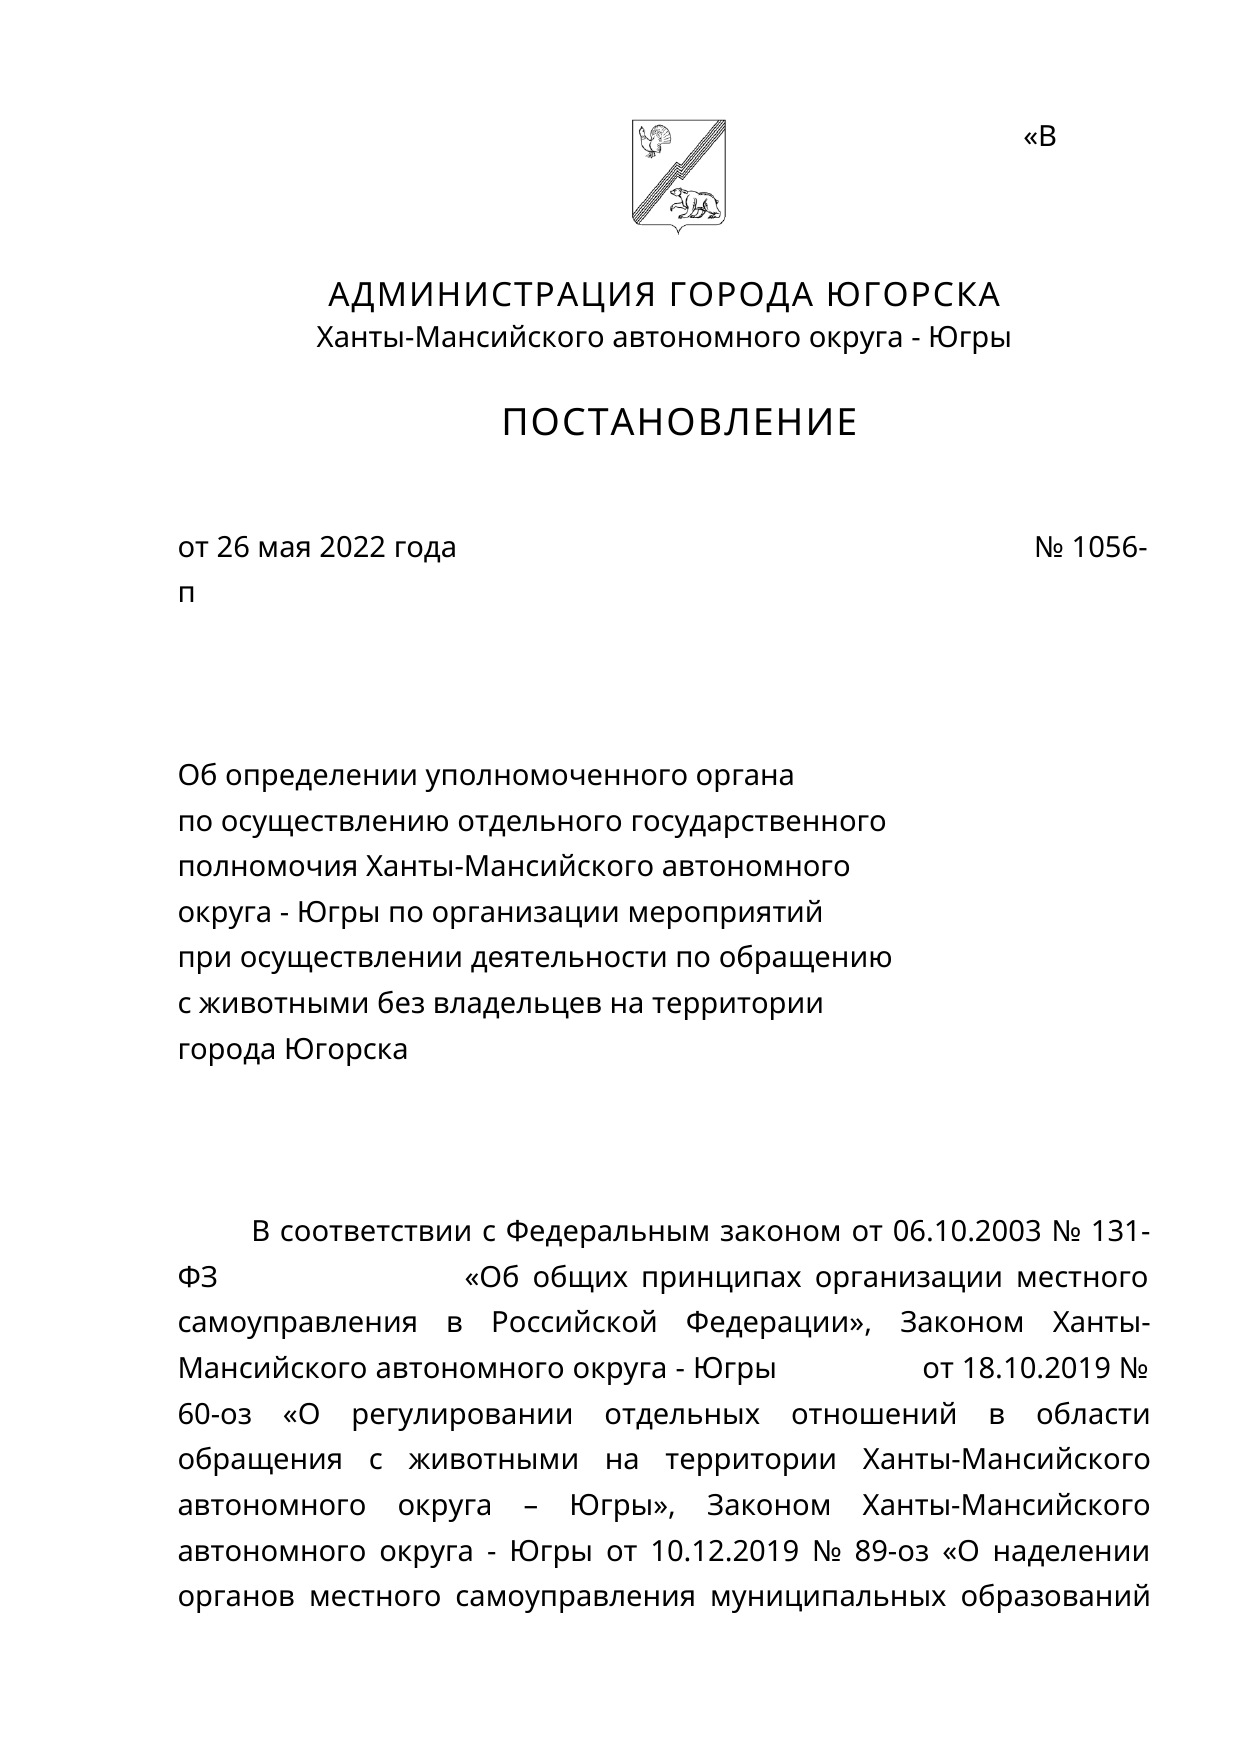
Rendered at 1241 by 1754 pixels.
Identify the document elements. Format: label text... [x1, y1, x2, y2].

text по осуществлению отдельного государственного [177, 800, 1152, 839]
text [177, 1211, 1152, 1615]
text Ханты-Мансийского автономного округа - Югры [177, 316, 1152, 356]
text при осуществлении деятельности по обращению [177, 937, 1152, 976]
picture [631, 118, 727, 237]
text города Югорска [177, 1028, 1152, 1068]
text округа - Югры по организации мероприятий [177, 891, 1152, 931]
text от 26 мая 2022 года № 1056-п [177, 526, 1152, 611]
text с животными без владельцев на территории [177, 982, 1152, 1022]
list ПОСТАНОВЛЕНИЕ [177, 396, 1181, 447]
text полномочия Ханты-Мансийского автономного [177, 846, 1152, 885]
text АДМИНИСТРАЦИЯ ГОРОДА ЮГОРСКА [177, 271, 1152, 316]
text Об определении уполномоченного органа [177, 754, 1152, 794]
